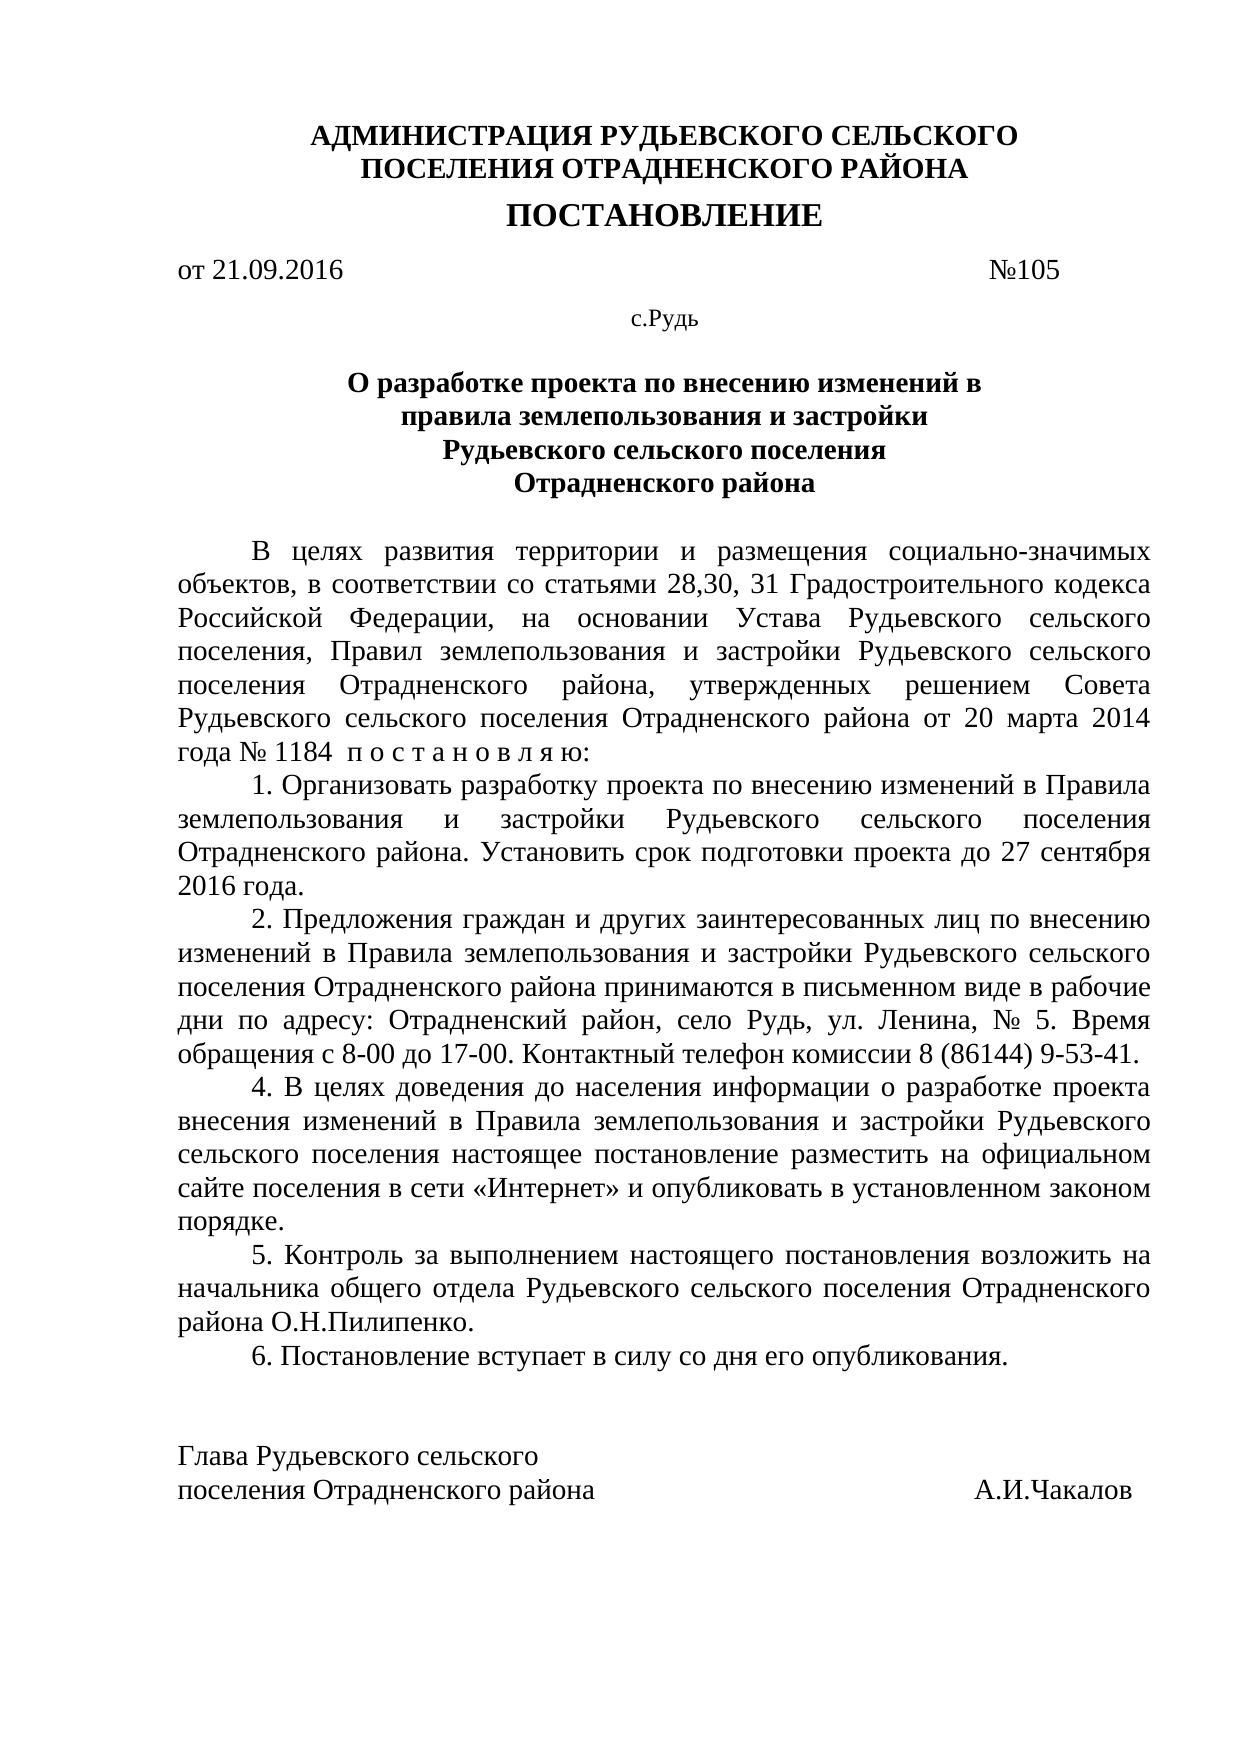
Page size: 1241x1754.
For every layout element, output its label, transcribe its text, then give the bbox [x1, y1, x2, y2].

text с.Рудь [177, 303, 1152, 331]
text Глава Рудьевского сельского [177, 1438, 1152, 1472]
text поселения Отрадненского района А.И.Чакалов [177, 1472, 1152, 1505]
text правила землепользования и застройки [177, 398, 1152, 432]
text 2. Предложения граждан и других заинтересованных лиц по внесению изменений в Правила землепользования и застройки Рудьевского сельского поселения Отрадненского района принимаются в письменном виде в рабочие дни по адресу: Отрадненский район, село Рудь, ул. Ленина, № 5. Время обращения с 8-00 до 17-00. Контактный телефон комиссии 8 (86144) 9-53-41. [177, 902, 1152, 1069]
title ПОСЕЛЕНИЯ ОТРАДНЕНСКОГО РАЙОНА [177, 152, 1152, 185]
text Отрадненского района [177, 466, 1152, 499]
text 1. Организовать разработку проекта по внесению изменений в Правила землепользования и застройки Рудьевского сельского поселения Отрадненского района. Установить срок подготовки проекта до 27 сентября 2016 года. [177, 767, 1152, 902]
text В целях развития территории и размещения социально-значимых объектов, в соответствии со статьями 28,30, 31 Градостроительного кодекса Российской Федерации, на основании Устава Рудьевского сельского поселения, Правил землепользования и застройки Рудьевского сельского поселения Отрадненского района, утвержденных решением Совета Рудьевского сельского поселения Отрадненского района от 20 марта 2014 года № 1184 п о с т а н о в л я ю: [177, 533, 1152, 767]
text 6. Постановление вступает в силу со дня его опубликования. [177, 1338, 1152, 1371]
title ПОСТАНОВЛЕНИЕ [177, 195, 1152, 233]
title АДМИНИСТРАЦИЯ РУДЬЕВСКОГО СЕЛЬСКОГО [177, 118, 1152, 152]
text 4. В целях доведения до населения информации о разработке проекта внесения изменений в Правила землепользования и застройки Рудьевского сельского поселения настоящее постановление разместить на официальном сайте поселения в сети «Интернет» и опубликовать в установленном законом порядке. [177, 1069, 1152, 1237]
text 5. Контроль за выполнением настоящего постановления возложить на начальника общего отдела Рудьевского сельского поселения Отрадненского района О.Н.Пилипенко. [177, 1237, 1152, 1338]
text О разработке проекта по внесению изменений в [177, 365, 1152, 398]
title от 21.09.2016 №105 [177, 252, 1152, 286]
text Рудьевского сельского поселения [177, 432, 1152, 466]
